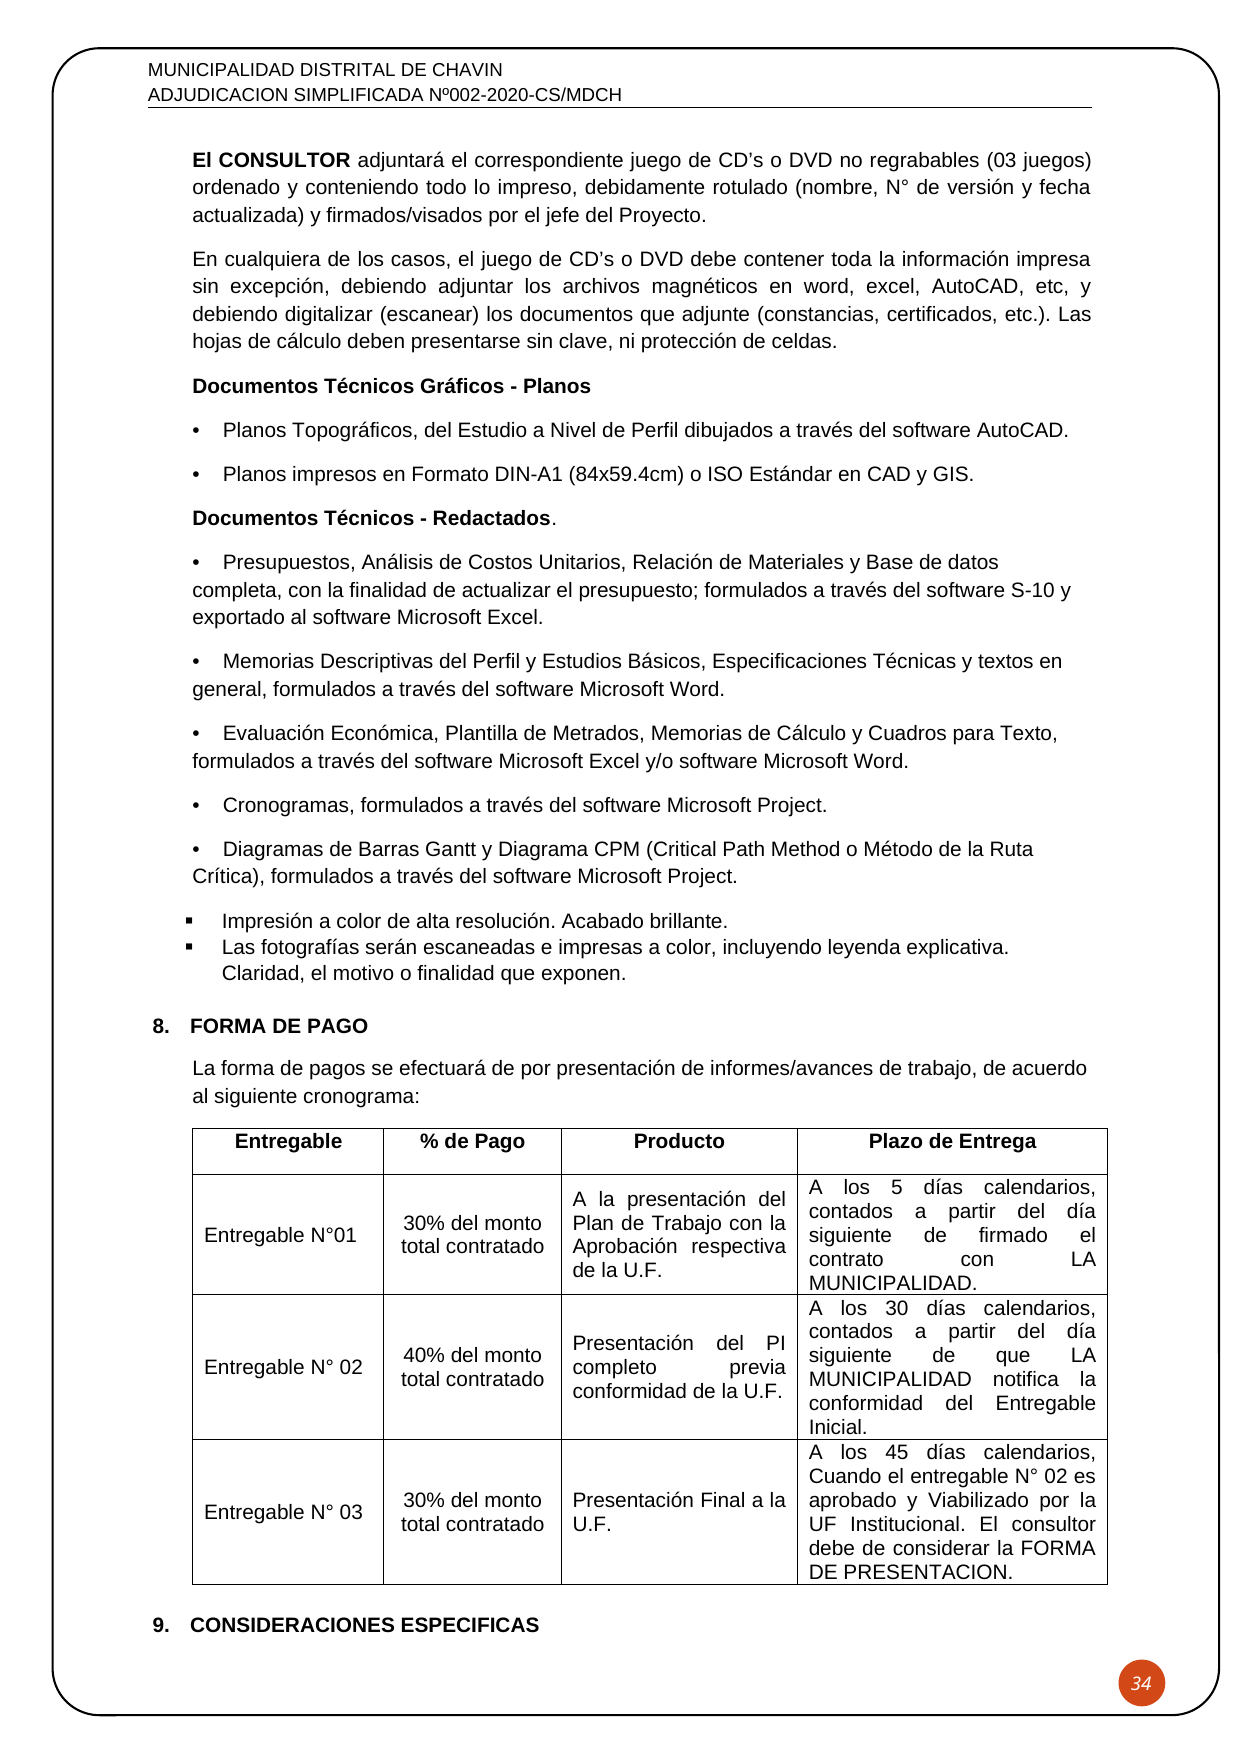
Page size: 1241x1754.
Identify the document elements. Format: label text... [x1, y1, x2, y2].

table_cell 40% del monto total contratado [384, 1295, 561, 1439]
text • Planos Topográficos, del Estudio a Nivel de Perfil dibujados a través del software AutoCAD. [192, 418, 1092, 442]
table_cell Presentación del PI completo previa conformidad de la U.F. [562, 1295, 797, 1439]
table_header Entregable [193, 1129, 383, 1173]
table_cell 30% del monto total contratado [384, 1175, 561, 1294]
table_header Producto [562, 1129, 797, 1173]
table_header % de Pago [384, 1129, 561, 1173]
list Las fotografías serán escaneadas e impresas a color, incluyendo leyenda explicativa. Claridad, el motivo o finalidad que exponen. [184, 934, 1092, 984]
text • Cronogramas, formulados a través del software Microsoft Project. [192, 793, 1092, 817]
list CONSIDERACIONES ESPECIFICAS [152, 1612, 1092, 1636]
text • Memorias Descriptivas del Perfil y Estudios Básicos, Especificaciones Técnicas y textos en general, formulados a través del software Microsoft Word. [192, 649, 1092, 701]
table_cell Entregable N° 02 [193, 1295, 383, 1439]
table_cell A los 30 días calendarios, contados a partir del día siguiente de que LA MUNICIPALIDAD notifica la conformidad del Entregable Inicial. [798, 1295, 1107, 1439]
table_cell A los 5 días calendarios, contados a partir del día siguiente de firmado el contrato con LA MUNICIPALIDAD. [798, 1175, 1107, 1294]
text El CONSULTOR adjuntará el correspondiente juego de CD’s o DVD no regrabables (03 juegos) ordenado y conteniendo todo lo impreso, debidamente rotulado (nombre, N° de versión y fecha actualizada) y firmados/visados por el jefe del Proyecto. [192, 148, 1092, 227]
list Impresión a color de alta resolución. Acabado brillante. [184, 908, 1092, 933]
text • Evaluación Económica, Plantilla de Metrados, Memorias de Cálculo y Cuadros para Texto, formulados a través del software Microsoft Excel y/o software Microsoft Word. [192, 721, 1092, 772]
text • Presupuestos, Análisis de Costos Unitarios, Relación de Materiales y Base de datos completa, con la finalidad de actualizar el presupuesto; formulados a través del software S-10 y exportado al software Microsoft Excel. [192, 550, 1092, 629]
text Documentos Técnicos Gráficos - Planos [192, 373, 1092, 397]
table_cell Entregable N° 03 [193, 1440, 383, 1584]
list FORMA DE PAGO [152, 1014, 1092, 1038]
table_header Plazo de Entrega [798, 1129, 1107, 1173]
table_cell Presentación Final a la U.F. [562, 1440, 797, 1584]
text La forma de pagos se efectuará de por presentación de informes/avances de trabajo, de acuerdo al siguiente cronograma: [192, 1056, 1092, 1108]
table_cell 30% del monto total contratado [384, 1440, 561, 1584]
table_cell A los 45 días calendarios, Cuando el entregable N° 02 es aprobado y Viabilizado por la UF Institucional. El consultor debe de considerar la FORMA DE PRESENTACION. [798, 1440, 1107, 1584]
text • Planos impresos en Formato DIN-A1 (84x59.4cm) o ISO Estándar en CAD y GIS. [192, 462, 1092, 486]
table_cell Entregable N°01 [193, 1175, 383, 1294]
table_cell A la presentación del Plan de Trabajo con la Aprobación respectiva de la U.F. [562, 1175, 797, 1294]
text En cualquiera de los casos, el juego de CD’s o DVD debe contener toda la información impresa sin excepción, debiendo adjuntar los archivos magnéticos en word, excel, AutoCAD, etc, y debiendo digitalizar (escanear) los documentos que adjunte (constancias, certificados, etc.). Las hojas de cálculo deben presentarse sin clave, ni protección de celdas. [192, 247, 1092, 353]
text • Diagramas de Barras Gantt y Diagrama CPM (Critical Path Method o Método de la Ruta Crítica), formulados a través del software Microsoft Project. [192, 837, 1092, 888]
text Documentos Técnicos - Redactados. [192, 506, 1092, 530]
